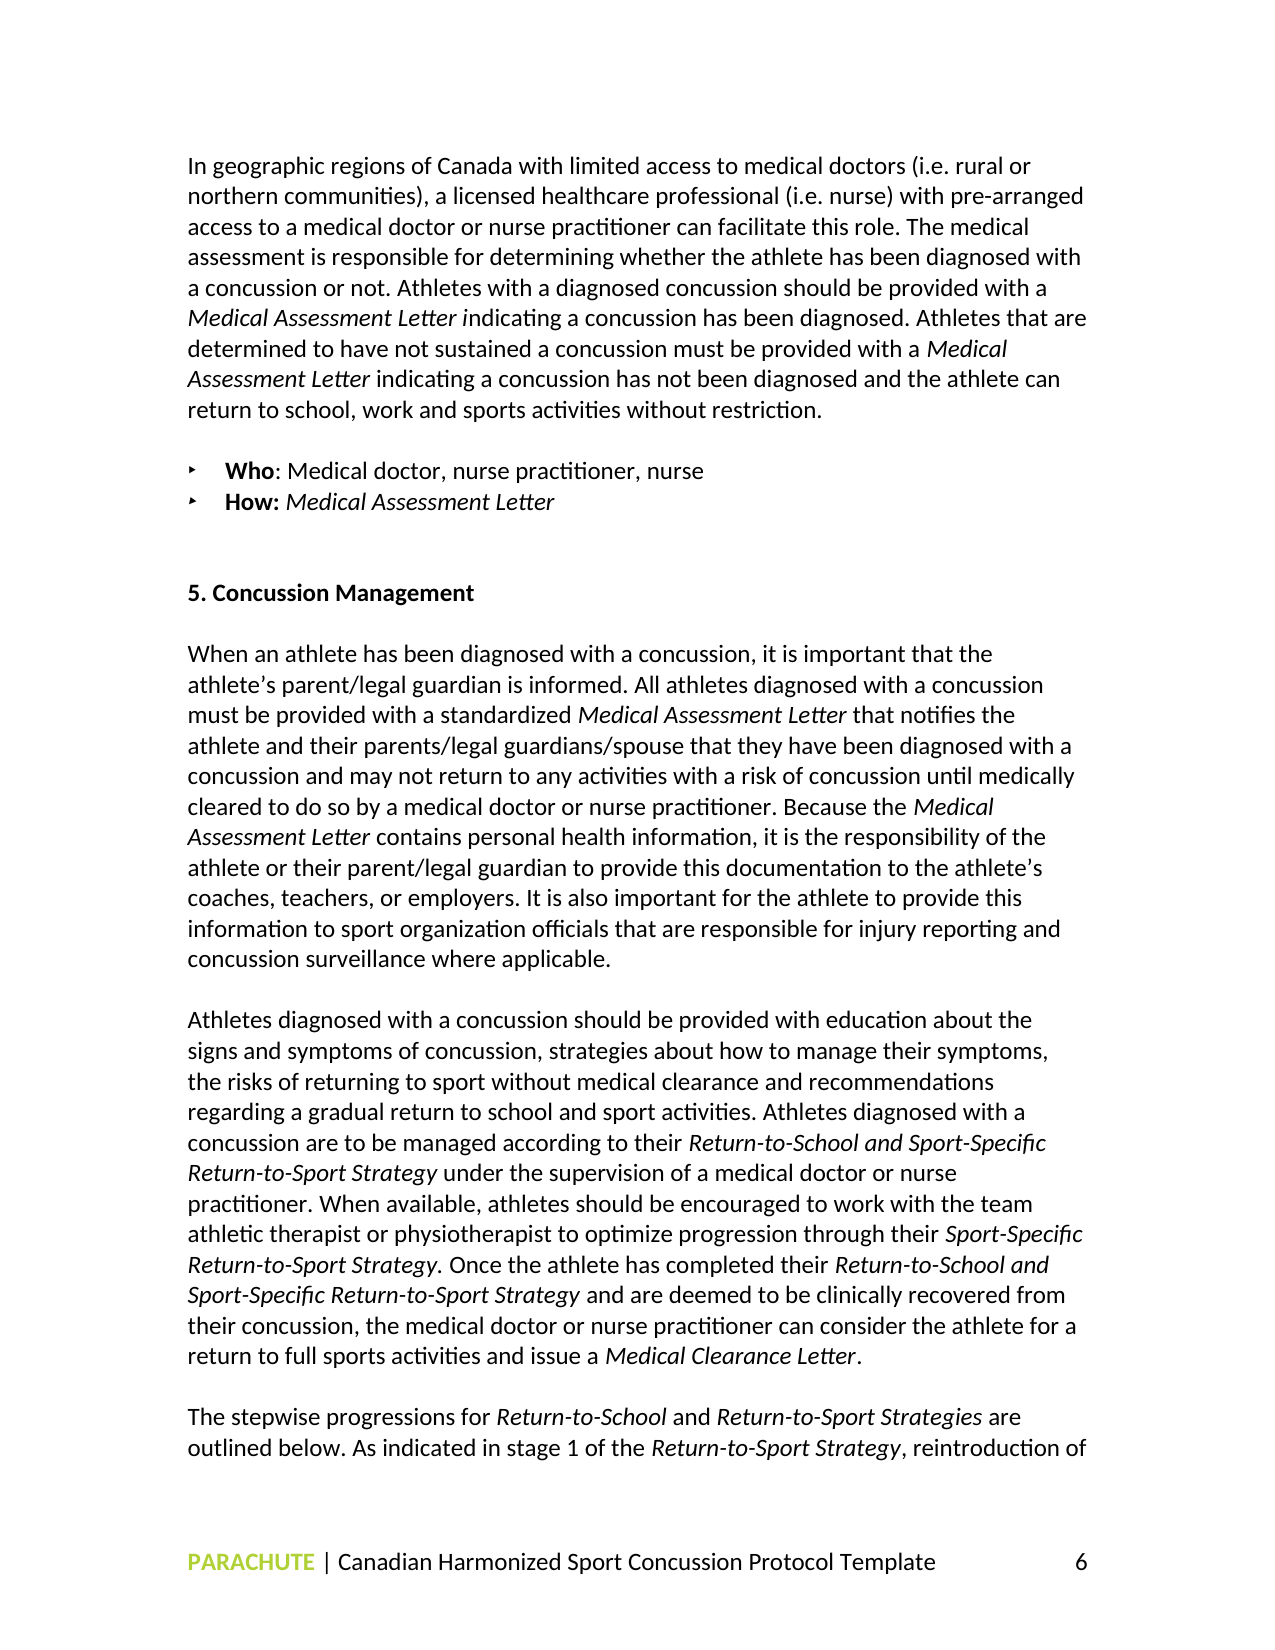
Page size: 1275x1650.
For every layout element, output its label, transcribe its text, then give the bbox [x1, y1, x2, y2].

list Who: Medical doctor, nurse practitioner, nurse [187, 455, 1087, 486]
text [187, 1401, 1087, 1462]
text 5. Concussion Management [187, 577, 1087, 608]
list How: Medical Assessment Letter [187, 486, 1087, 516]
text In geographic regions of Canada with limited access to medical doctors (i.e. rural or northern communities), a licensed healthcare professional (i.e. nurse) with pre-arranged access to a medical doctor or nurse practitioner can facilitate this role. The medical assessment is responsible for determining whether the athlete has been diagnosed with a concussion or not. Athletes with a diagnosed concussion should be provided with a Medical Assessment Letter indicating a concussion has been diagnosed. Athletes that are determined to have not sustained a concussion must be provided with a Medical Assessment Letter indicating a concussion has not been diagnosed and the athlete can return to school, work and sports activities without restriction. [187, 150, 1087, 425]
text When an athlete has been diagnosed with a concussion, it is important that the athlete’s parent/legal guardian is informed. All athletes diagnosed with a concussion must be provided with a standardized Medical Assessment Letter that notifies the athlete and their parents/legal guardians/spouse that they have been diagnosed with a concussion and may not return to any activities with a risk of concussion until medically cleared to do so by a medical doctor or nurse practitioner. Because the Medical Assessment Letter contains personal health information, it is the responsibility of the athlete or their parent/legal guardian to provide this documentation to the athlete’s coaches, teachers, or employers. It is also important for the athlete to provide this information to sport organization officials that are responsible for injury reporting and concussion surveillance where applicable. [187, 638, 1087, 974]
text Athletes diagnosed with a concussion should be provided with education about the signs and symptoms of concussion, strategies about how to manage their symptoms, the risks of returning to sport without medical clearance and recommendations regarding a gradual return to school and sport activities. Athletes diagnosed with a concussion are to be managed according to their Return-to-School and Sport-Specific Return-to-Sport Strategy under the supervision of a medical doctor or nurse practitioner. When available, athletes should be encouraged to work with the team athletic therapist or physiotherapist to optimize progression through their Sport-Specific Return-to-Sport Strategy. Once the athlete has completed their Return-to-School and Sport-Specific Return-to-Sport Strategy and are deemed to be clinically recovered from their concussion, the medical doctor or nurse practitioner can consider the athlete for a return to full sports activities and issue a Medical Clearance Letter. [187, 1004, 1087, 1371]
